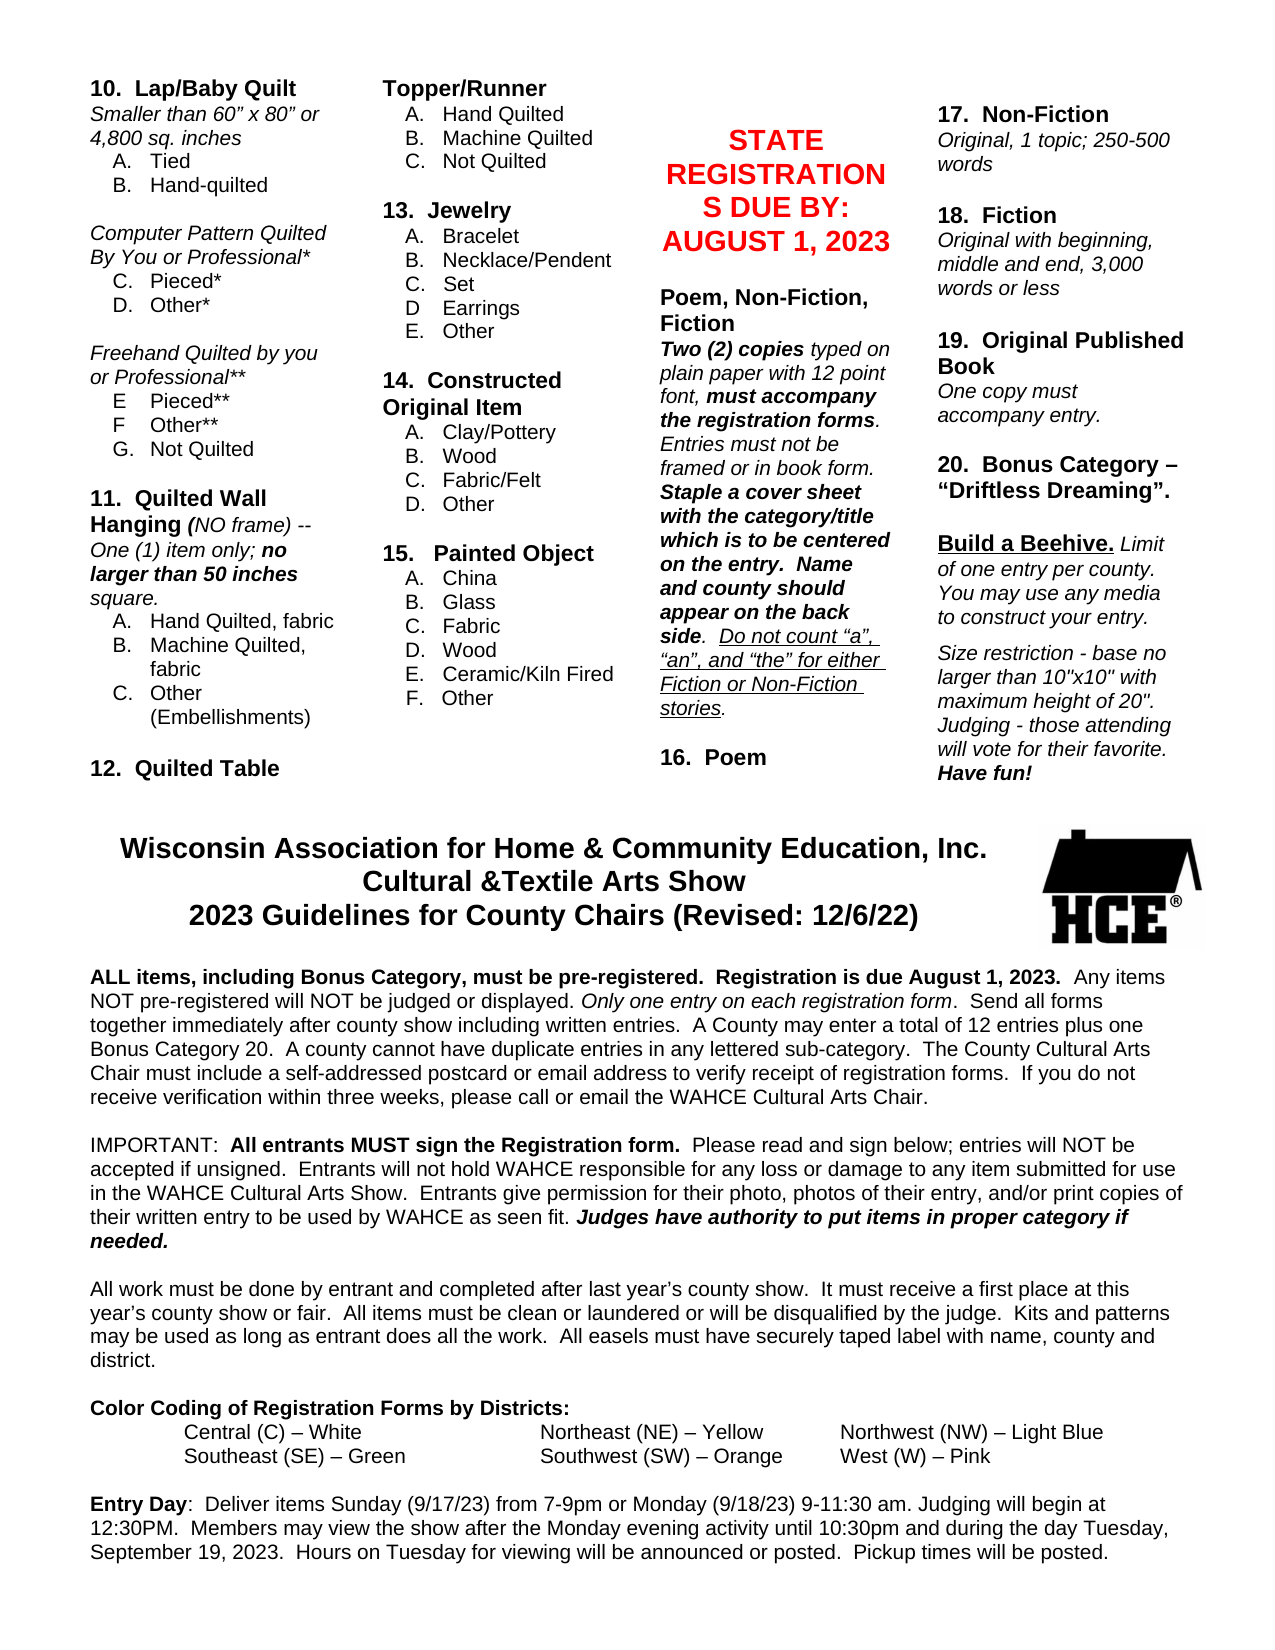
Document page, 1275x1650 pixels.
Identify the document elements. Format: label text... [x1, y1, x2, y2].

text B. Glass [382, 590, 618, 614]
text Two (2) copies typed on plain paper with 12 point font, must accompany the registration forms. Entries must not be framed or in book form. Staple a cover sheet with the category/title which is to be centered on the entry. Name and county should appear on the back side. Do not count “a”, “an”, and “the” for either Fiction or Non-Fiction stories. [660, 336, 892, 720]
text G. Not Quilted [90, 437, 337, 461]
text C. Fabric [382, 614, 618, 638]
text E. Ceramic/Kiln Fired [382, 662, 618, 686]
text 20. Bonus Category – [937, 451, 1185, 477]
text 2023 Guidelines for County Chairs (Revised: 12/6/22) [90, 898, 1018, 931]
text B. Hand-quilted [90, 173, 337, 197]
text Original with beginning, middle and end, 3,000 words or less [937, 228, 1185, 300]
text B. Necklace/Pendent [382, 247, 618, 271]
text 11. Quilted Wall Hanging (NO frame) -- One (1) item only; no larger than 50 inches square. [90, 485, 337, 609]
text Build a Beehive. Limit of one entry per county. You may use any media to construct your entry. [937, 530, 1185, 628]
text STATE REGISTRATIONS DUE BY: [660, 123, 892, 224]
text Poem, Non-Fiction, Fiction [660, 284, 892, 336]
text A. Hand Quilted, fabric [90, 609, 337, 633]
text “Driftless Dreaming”. [937, 477, 1185, 504]
text Central (C) – White Northeast (NE) – Yellow Northwest (NW) – Light Blue [90, 1420, 1185, 1444]
text 16. Poem [660, 744, 892, 770]
text IMPORTANT: All entrants MUST sign the Registration form. Please read and sign below; entries will NOT be accepted if unsigned. Entrants will not hold WAHCE responsible for any loss or damage to any item submitted for use in the WAHCE Cultural Arts Show. Entrants give permission for their photo, photos of their entry, and/or print copies of their written entry to be used by WAHCE as seen fit. Judges have authority to put items in proper category if needed. [90, 1133, 1185, 1252]
text F. Other [382, 686, 618, 710]
text D. Other [382, 492, 618, 516]
text F Other** [90, 413, 337, 437]
text All work must be done by entrant and completed after last year’s county show. It must receive a first place at this year’s county show or fair. All items must be clean or laundered or will be disqualified by the judge. Kits and patterns may be used as long as entrant does all the work. All easels must have securely taped label with name, county and district. [90, 1276, 1185, 1372]
text B. Wood [382, 444, 618, 468]
text Freehand Quilted by you or Professional** [90, 341, 337, 389]
text A. Hand Quilted [382, 101, 618, 125]
text 12. Quilted Table Topper/Runner [382, 75, 618, 101]
text C. Set [382, 271, 618, 295]
text D. Other* [90, 293, 337, 317]
text C. Pieced* [90, 269, 337, 293]
text C. Fabric/Felt [382, 468, 618, 492]
text One copy must accompany entry. [937, 379, 1185, 427]
text D Earrings [382, 295, 618, 319]
text Color Coding of Registration Forms by Districts: [90, 1396, 1185, 1420]
text 12. Quilted Table Topper/Runner [90, 755, 337, 782]
text A. Tied [90, 149, 337, 173]
text A. China [382, 566, 618, 590]
text E. Other [382, 319, 618, 343]
text D. Wood [382, 638, 618, 662]
text Computer Pattern Quilted By You or Professional* [90, 221, 337, 269]
text 18. Fiction [937, 202, 1185, 228]
text Southeast (SE) – Green Southwest (SW) – Orange West (W) – Pink [90, 1444, 1185, 1468]
text 13. Jewelry [382, 197, 618, 223]
text 19. Original Published Book [937, 327, 1185, 379]
text 14. Constructed Original Item [382, 367, 618, 420]
text Cultural &Textile Arts Show [90, 864, 1018, 898]
text C. Not Quilted [382, 149, 618, 173]
text E Pieced** [90, 389, 337, 413]
text B. Machine Quilted [382, 125, 618, 149]
text Original, 1 topic; 250-500 words [937, 128, 1185, 176]
text Wisconsin Association for Home & Community Education, Inc. [90, 831, 1018, 864]
text 10. Lap/Baby Quilt Smaller than 60” x 80” or 4,800 sq. inches [90, 75, 337, 149]
text Size restriction - base no larger than 10"x10" with maximum height of 20". Judging - those attending will vote for their favorite. Have fun! [937, 641, 1185, 785]
text Entry Day: Deliver items Sunday (9/17/23) from 7-9pm or Monday (9/18/23) 9-11:30 am. Judging will begin at 12:30PM. Members may view the show after the Monday evening activity until 10:30pm and during the day Tuesday, September 19, 2023. Hours on Tuesday for viewing will be announced or posted. Pickup times will be posted. [90, 1492, 1185, 1564]
text 17. Non-Fiction [937, 101, 1185, 128]
text B. Machine Quilted, fabric [90, 633, 337, 681]
text 15. Painted Object [382, 540, 618, 566]
text C. Other (Embellishments) [90, 681, 337, 729]
text ALL items, including Bonus Category, must be pre-registered. Registration is due August 1, 2023. Any items NOT pre-registered will NOT be judged or displayed. Only one entry on each registration form. Send all forms together immediately after county show including written entries. A County may enter a total of 12 entries plus one Bonus Category 20. A county cannot have duplicate entries in any lettered sub-category. The County Cultural Arts Chair must include a self-addressed postcard or email address to verify receipt of registration forms. If you do not receive verification within three weeks, please call or email the WAHCE Cultural Arts Chair. [90, 965, 1185, 1109]
text A. Clay/Pottery [382, 420, 618, 444]
text A. Bracelet [382, 223, 618, 247]
text AUGUST 1, 2023 [660, 224, 892, 257]
